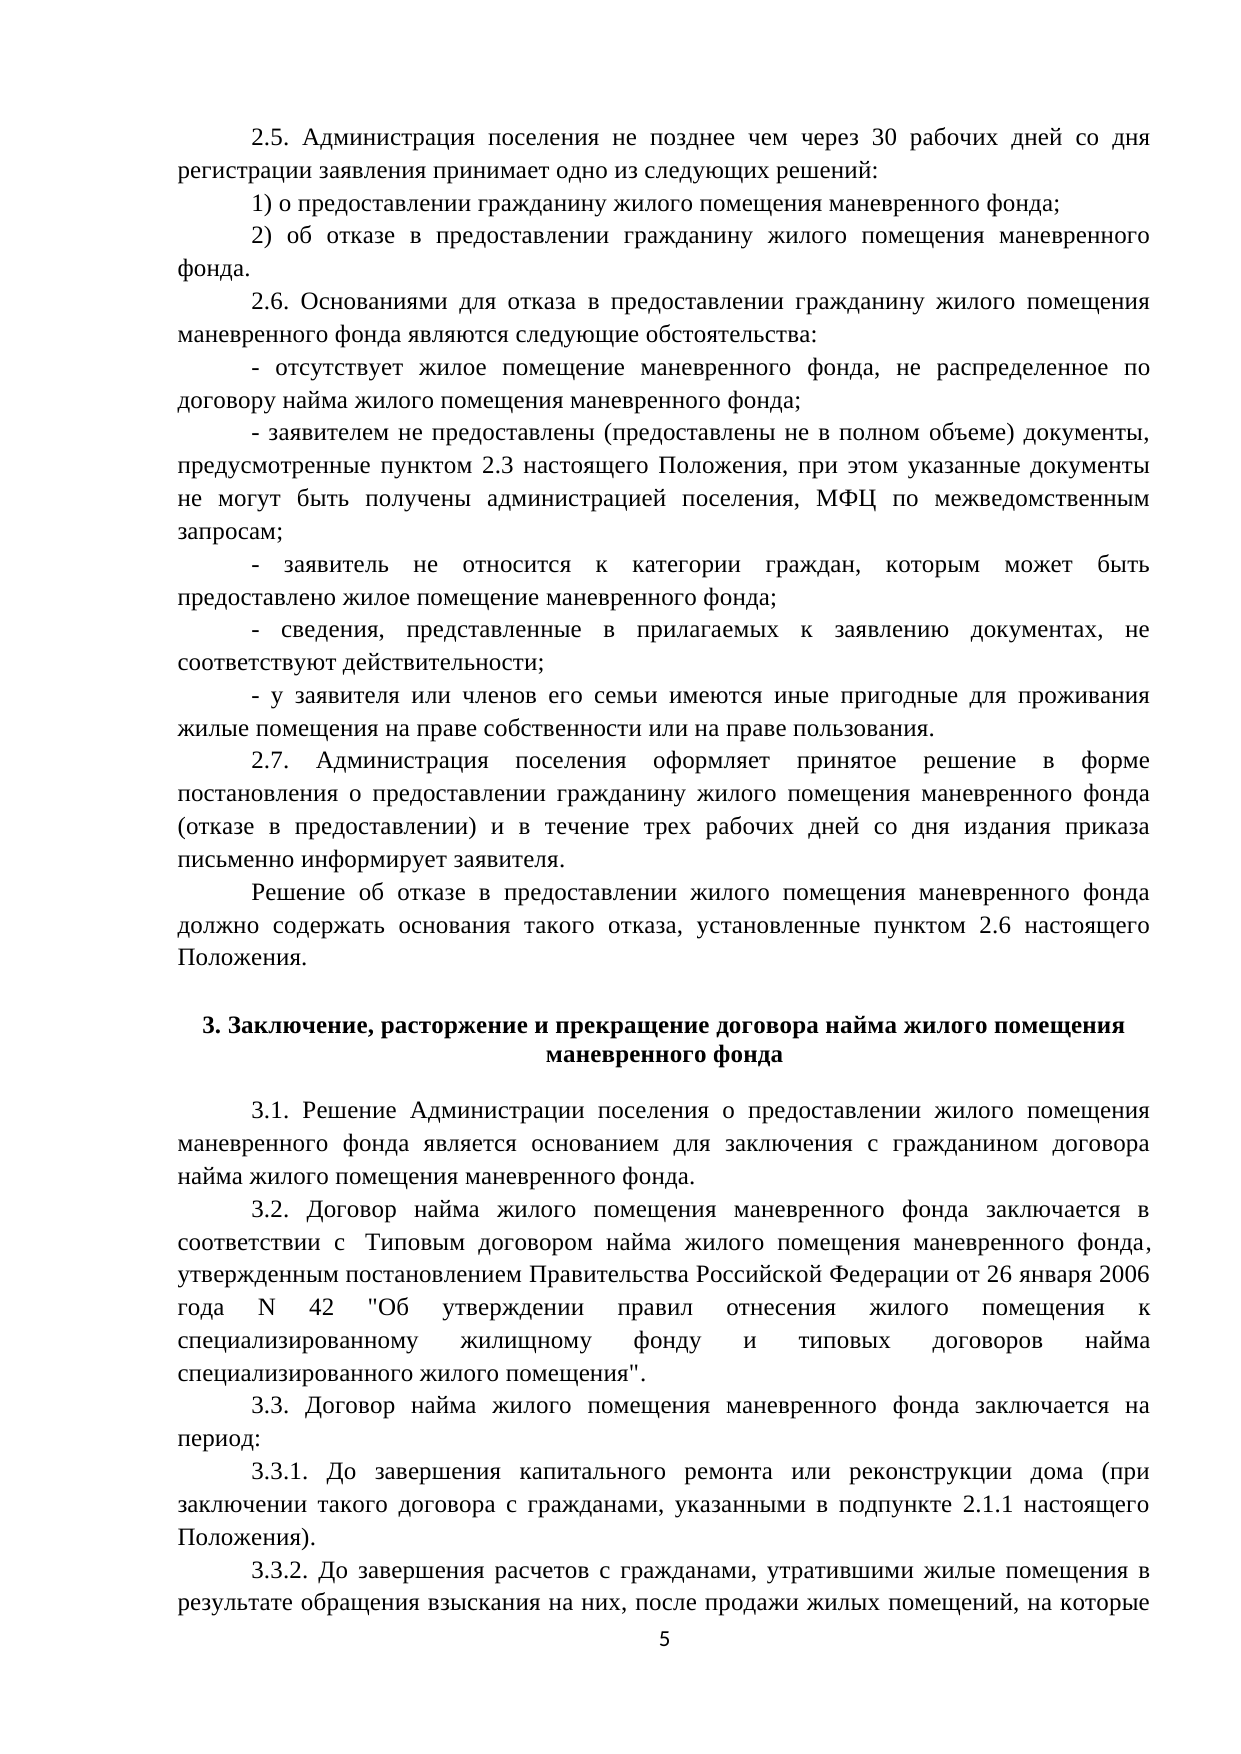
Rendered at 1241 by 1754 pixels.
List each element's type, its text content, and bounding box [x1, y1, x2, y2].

text 3.3. Договор найма жилого помещения маневренного фонда заключается на период: [177, 1387, 1152, 1452]
text - заявитель не относится к категории граждан, которым может быть предоставлено жилое помещение маневренного фонда; [177, 545, 1152, 610]
text - отсутствует жилое помещение маневренного фонда, не распределенное по договору найма жилого помещения маневренного фонда; [177, 348, 1152, 413]
text 2.5. Администрация поселения не позднее чем через 30 рабочих дней со дня регистрации заявления принимает одно из следующих решений: [177, 118, 1152, 184]
text 1) о предоставлении гражданину жилого помещения маневренного фонда; [177, 184, 1152, 217]
text 3.3.1. До завершения капитального ремонта или реконструкции дома (при заключении такого договора с гражданами, указанными в подпункте 2.1.1 настоящего Положения). [177, 1452, 1152, 1551]
text - сведения, представленные в прилагаемых к заявлению документах, не соответствуют действительности; [177, 610, 1152, 676]
text 3.2. Договор найма жилого помещения маневренного фонда заключается в соответствии с Типовым договором найма жилого помещения маневренного фонда, утвержденным постановлением Правительства Российской Федерации от 26 января 2006 года N 42 "Об утверждении правил отнесения жилого помещения к специализированному жилищному фонду и типовых договоров найма специализированного жилого помещения". [177, 1190, 1152, 1387]
text 2.6. Основаниями для отказа в предоставлении гражданину жилого помещения маневренного фонда являются следующие обстоятельства: [177, 282, 1152, 348]
text 2) об отказе в предоставлении гражданину жилого помещения маневренного фонда. [177, 217, 1152, 282]
text 3.1. Решение Администрации поселения о предоставлении жилого помещения маневренного фонда является основанием для заключения с гражданином договора найма жилого помещения маневренного фонда. [177, 1091, 1152, 1190]
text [177, 1551, 1152, 1616]
text 2.7. Администрация поселения оформляет принятое решение в форме постановления о предоставлении гражданину жилого помещения маневренного фонда (отказе в предоставлении) и в течение трех рабочих дней со дня издания приказа письменно информирует заявителя. [177, 742, 1152, 873]
text - у заявителя или членов его семьи имеются иные пригодные для проживания жилые помещения на праве собственности или на праве пользования. [177, 676, 1152, 742]
text - заявителем не предоставлены (предоставлены не в полном объеме) документы, предусмотренные пунктом 2.3 настоящего Положения, при этом указанные документы не могут быть получены администрацией поселения, МФЦ по межведомственным запросам; [177, 413, 1152, 545]
text Решение об отказе в предоставлении жилого помещения маневренного фонда должно содержать основания такого отказа, установленные пунктом 2.6 настоящего Положения. [177, 873, 1152, 971]
text 3. Заключение, расторжение и прекращение договора найма жилого помещения маневренного фонда [177, 1010, 1152, 1068]
